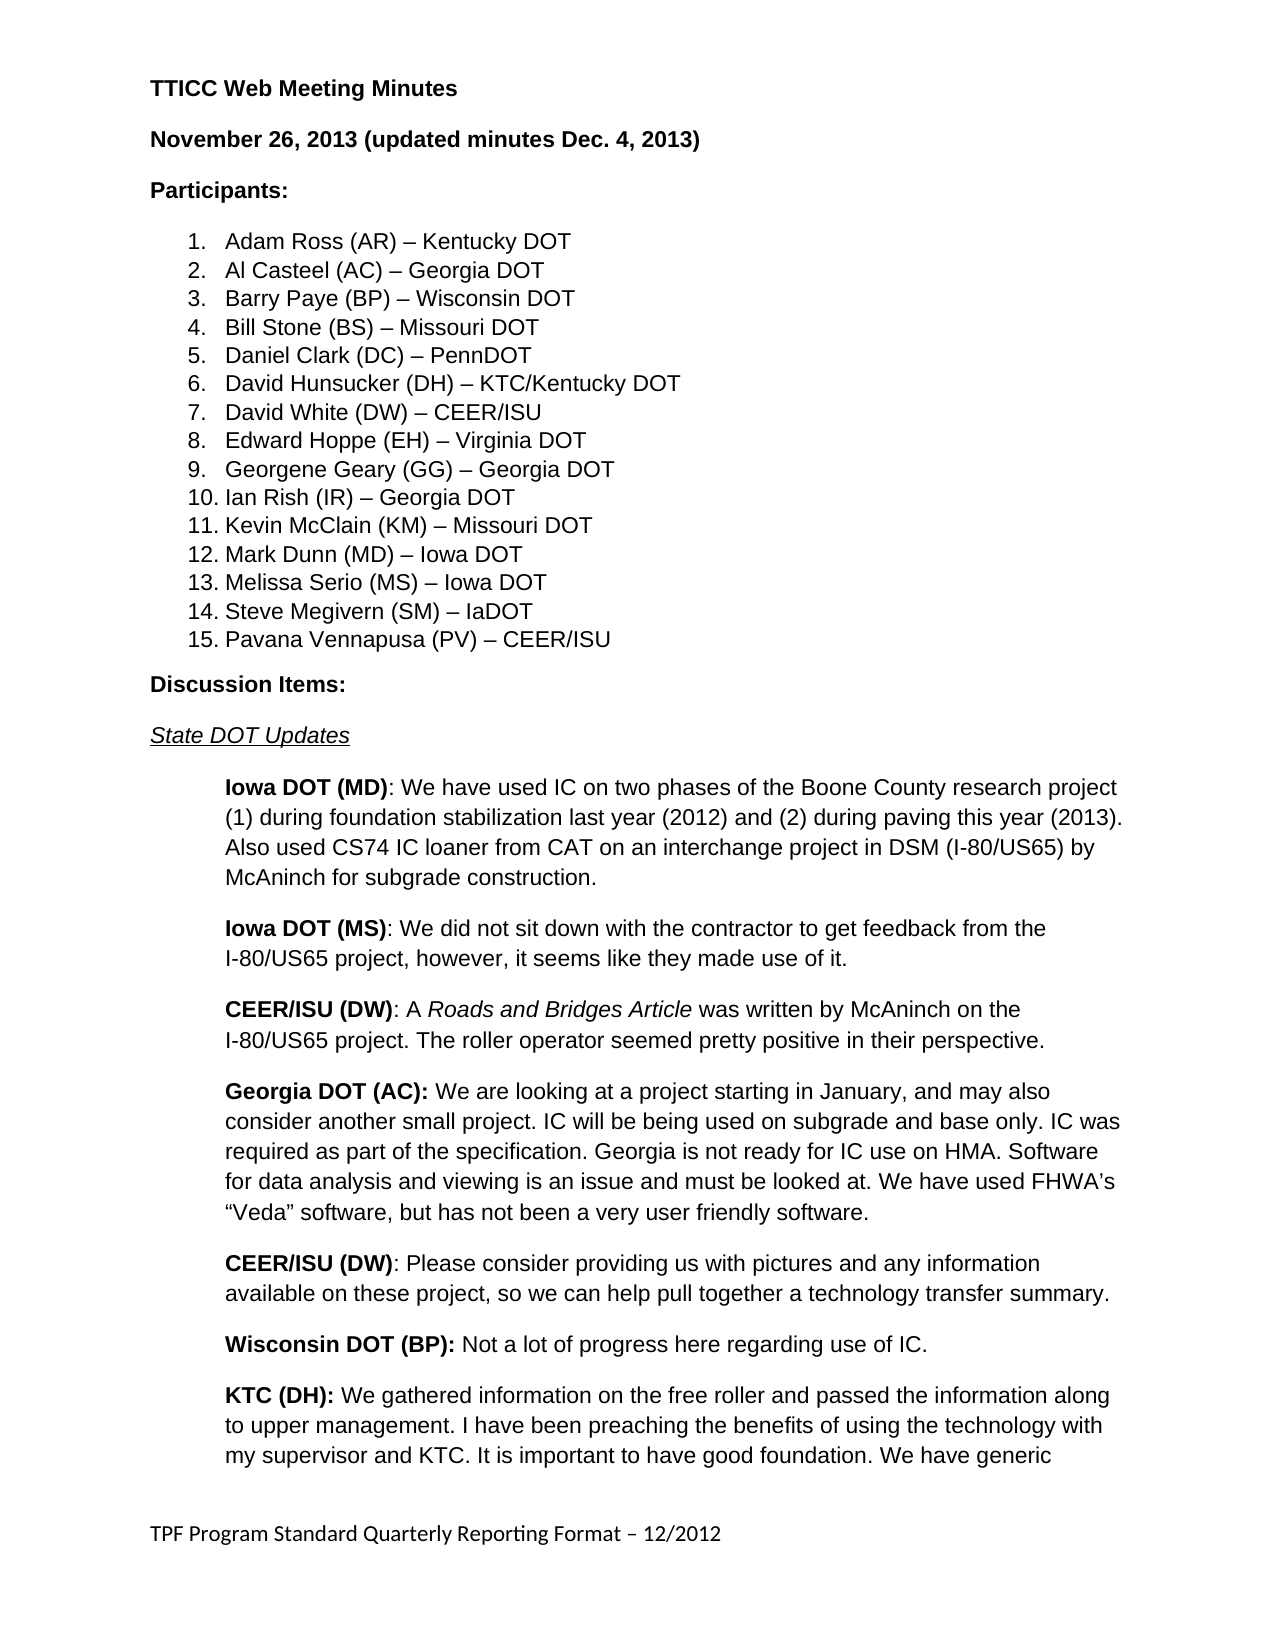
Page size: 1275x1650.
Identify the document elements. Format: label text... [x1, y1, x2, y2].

list David Hunsucker (DH) – KTC/Kentucky DOT [187, 370, 1125, 397]
list Adam Ross (AR) – Kentucky DOT [187, 228, 1125, 254]
text State DOT Updates [150, 722, 1125, 749]
list Mark Dunn (MD) – Iowa DOT [187, 541, 1125, 567]
text November 26, 2013 (updated minutes Dec. 4, 2013) [150, 126, 1125, 152]
text CEER/ISU (DW): Please consider providing us with pictures and any information available on these project, so we can help pull together a technology transfer summary. [225, 1249, 1125, 1306]
list Steve Megivern (SM) – IaDOT [187, 598, 1125, 624]
text Participants: [150, 177, 1125, 203]
text Iowa DOT (MD): We have used IC on two phases of the Boone County research project (1) during foundation stabilization last year (2012) and (2) during paving this year (2013). Also used CS74 IC loaner from CAT on an interchange project in DSM (I-80/US65) by McAninch for subgrade construction. [225, 773, 1125, 890]
list Daniel Clark (DC) – PennDOT [187, 342, 1125, 368]
list Ian Rish (IR) – Georgia DOT [187, 484, 1125, 510]
text Discussion Items: [150, 671, 1125, 698]
text CEER/ISU (DW): A Roads and Bridges Article was written by McAninch on the I-80/US65 project. The roller operator seemed pretty positive in their perspective. [225, 996, 1125, 1053]
list Georgene Geary (GG) – Georgia DOT [396, 456, 1125, 482]
text TTICC Web Meeting Minutes [150, 75, 1125, 101]
list Pavana Vennapusa (PV) – CEER/ISU [187, 626, 1125, 653]
list Edward Hoppe (EH) – Virginia DOT [187, 427, 1125, 453]
text Wisconsin DOT (BP): Not a lot of progress here regarding use of IC. [225, 1331, 1125, 1357]
list Bill Stone (BS) – Missouri DOT [187, 313, 1125, 340]
list David White (DW) – CEER/ISU [187, 399, 1125, 425]
text Iowa DOT (MS): We did not sit down with the contractor to get feedback from the I-80/US65 project, however, it seems like they made use of it. [225, 915, 1125, 972]
list Al Casteel (AC) – Georgia DOT [187, 257, 1125, 283]
list Melissa Serio (MS) – Iowa DOT [187, 569, 1125, 596]
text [225, 1382, 1125, 1468]
list Kevin McClain (KM) – Missouri DOT [187, 512, 1125, 539]
list Barry Paye (BP) – Wisconsin DOT [187, 285, 1125, 311]
text Georgia DOT (AC): We are looking at a project starting in January, and may also consider another small project. IC will be being used on subgrade and base only. IC was required as part of the specification. Georgia is not ready for IC use on HMA. Software for data analysis and viewing is an issue and must be looked at. We have used FHWA’s “Veda” software, but has not been a very user friendly software. [225, 1078, 1125, 1225]
